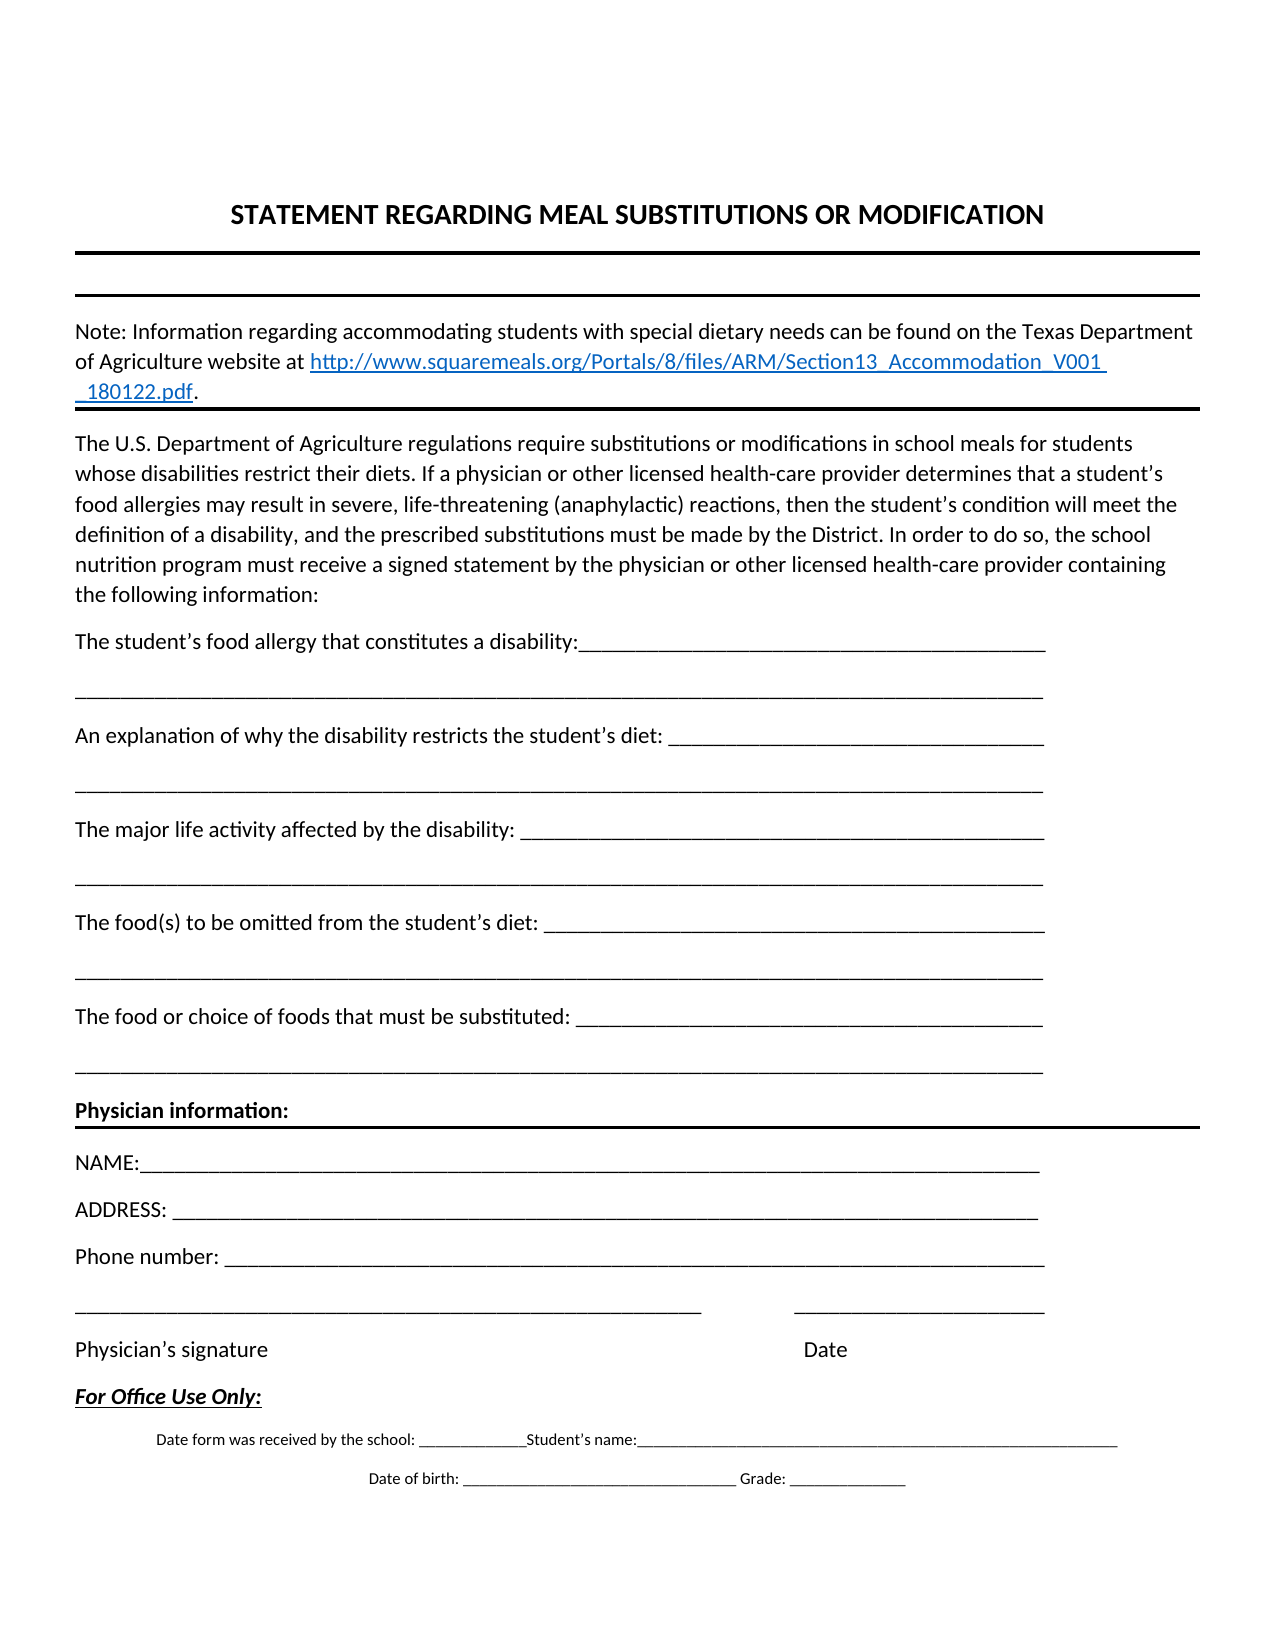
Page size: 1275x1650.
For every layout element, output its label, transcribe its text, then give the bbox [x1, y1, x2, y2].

text Date form was received by the school: _____________Student’s name:__________________________________________________________ [75, 1429, 1200, 1450]
text _______________________________________________________ ______________________ [75, 1289, 1200, 1317]
text An explanation of why the disability restricts the student’s diet: _________________________________ [75, 721, 1200, 749]
text _____________________________________________________________________________________ [75, 862, 1200, 890]
text _____________________________________________________________________________________ [75, 674, 1200, 702]
text _____________________________________________________________________________________ [75, 1049, 1200, 1077]
text STATEMENT REGARDING MEAL SUBSTITUTIONS OR MODIFICATION [75, 196, 1200, 232]
text Date of birth: _________________________________ Grade: ______________ [75, 1468, 1200, 1488]
text The student’s food allergy that constitutes a disability:_________________________________________ [75, 627, 1200, 655]
text The U.S. Department of Agriculture regulations require substitutions or modifications in school meals for students whose disabilities restrict their diets. If a physician or other licensed health-care provider determines that a student’s food allergies may result in severe, life-threatening (anaphylactic) reactions, then the student’s condition will meet the definition of a disability, and the prescribed substitutions must be made by the District. In order to do so, the school nutrition program must receive a signed statement by the physician or other licensed health-care provider containing the following information: [75, 429, 1200, 608]
text Physician’s signature Date [75, 1336, 1200, 1364]
text For Office Use Only: [75, 1382, 1200, 1411]
text Phone number: ________________________________________________________________________ [75, 1242, 1200, 1270]
text Physician information: [75, 1096, 1200, 1126]
text _____________________________________________________________________________________ [75, 955, 1200, 983]
text The food(s) to be omitted from the student’s diet: ____________________________________________ [75, 908, 1200, 937]
text ADDRESS: ____________________________________________________________________________ [75, 1195, 1200, 1223]
text The food or choice of foods that must be substituted: _________________________________________ [75, 1002, 1200, 1030]
text NAME:_______________________________________________________________________________ [75, 1148, 1200, 1176]
text _____________________________________________________________________________________ [75, 768, 1200, 796]
text The major life activity affected by the disability: ______________________________________________ [75, 815, 1200, 843]
text Note: Information regarding accommodating students with special dietary needs can be found on the Texas Department of Agriculture website at http://www.squaremeals.org/Portals/8/files/ARM/Section13_Accommodation_V001 _180122.pdf. [75, 317, 1200, 407]
